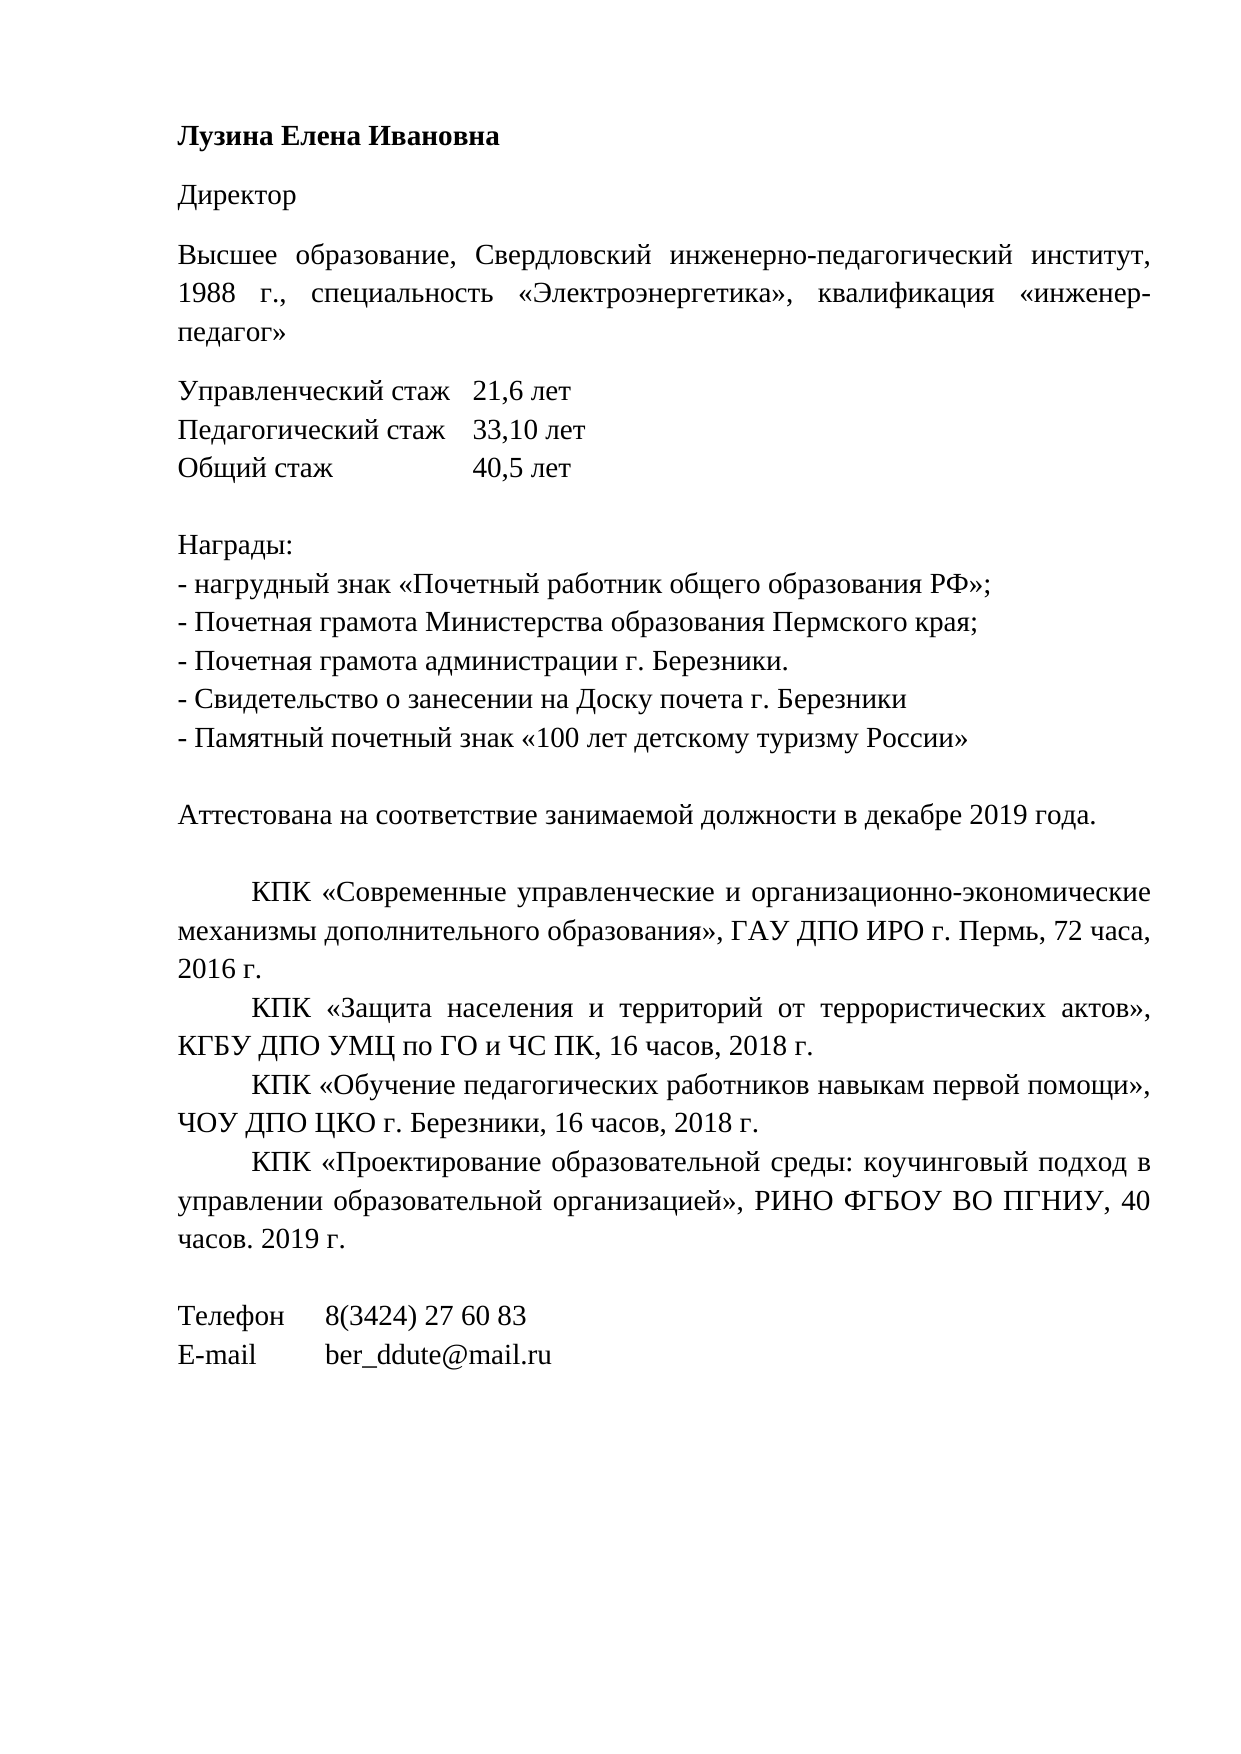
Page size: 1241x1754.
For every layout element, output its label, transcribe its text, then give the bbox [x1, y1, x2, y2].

text Награды: [177, 527, 1152, 561]
text Лузина Елена Ивановна [177, 118, 1152, 152]
text Высшее образование, Свердловский инженерно-педагогический институт, 1988 г., специальность «Электроэнергетика», квалификация «инженер-педагог» [177, 237, 1152, 347]
text КПК «Современные управленческие и организационно-экономические механизмы дополнительного образования», ГАУ ДПО ИРО г. Пермь, 72 часа, 2016 г. [177, 874, 1152, 985]
text Аттестована на соответствие занимаемой должности в декабре 2019 года. [177, 797, 1152, 831]
text Педагогический стаж 33,10 лет [177, 412, 1152, 445]
text - Памятный почетный знак «100 лет детскому туризму России» [177, 720, 1152, 754]
text Управленческий стаж 21,6 лет [177, 373, 1152, 407]
text КПК «Обучение педагогических работников навыкам первой помощи», ЧОУ ДПО ЦКО г. Березники, 16 часов, 2018 г. [177, 1067, 1152, 1139]
text Телефон 8(3424) 27 60 83 [177, 1298, 1152, 1332]
text КПК «Защита населения и территорий от террористических актов», КГБУ ДПО УМЦ по ГО и ЧС ПК, 16 часов, 2018 г. [177, 990, 1152, 1062]
text Общий стаж 40,5 лет [177, 450, 1152, 484]
text КПК «Проектирование образовательной среды: коучинговый подход в управлении образовательной организацией», РИНО ФГБОУ ВО ПГНИУ, 40 часов. 2019 г. [177, 1144, 1152, 1255]
text - Свидетельство о занесении на Доску почета г. Березники [177, 682, 1152, 715]
text - Почетная грамота администрации г. Березники. [177, 643, 1152, 677]
text - Почетная грамота Министерства образования Пермского края; [177, 604, 1152, 638]
text E-mail ber_ddute@mail.ru [177, 1337, 1152, 1370]
text - нагрудный знак «Почетный работник общего образования РФ»; [177, 566, 1152, 599]
text Директор [177, 177, 1152, 211]
